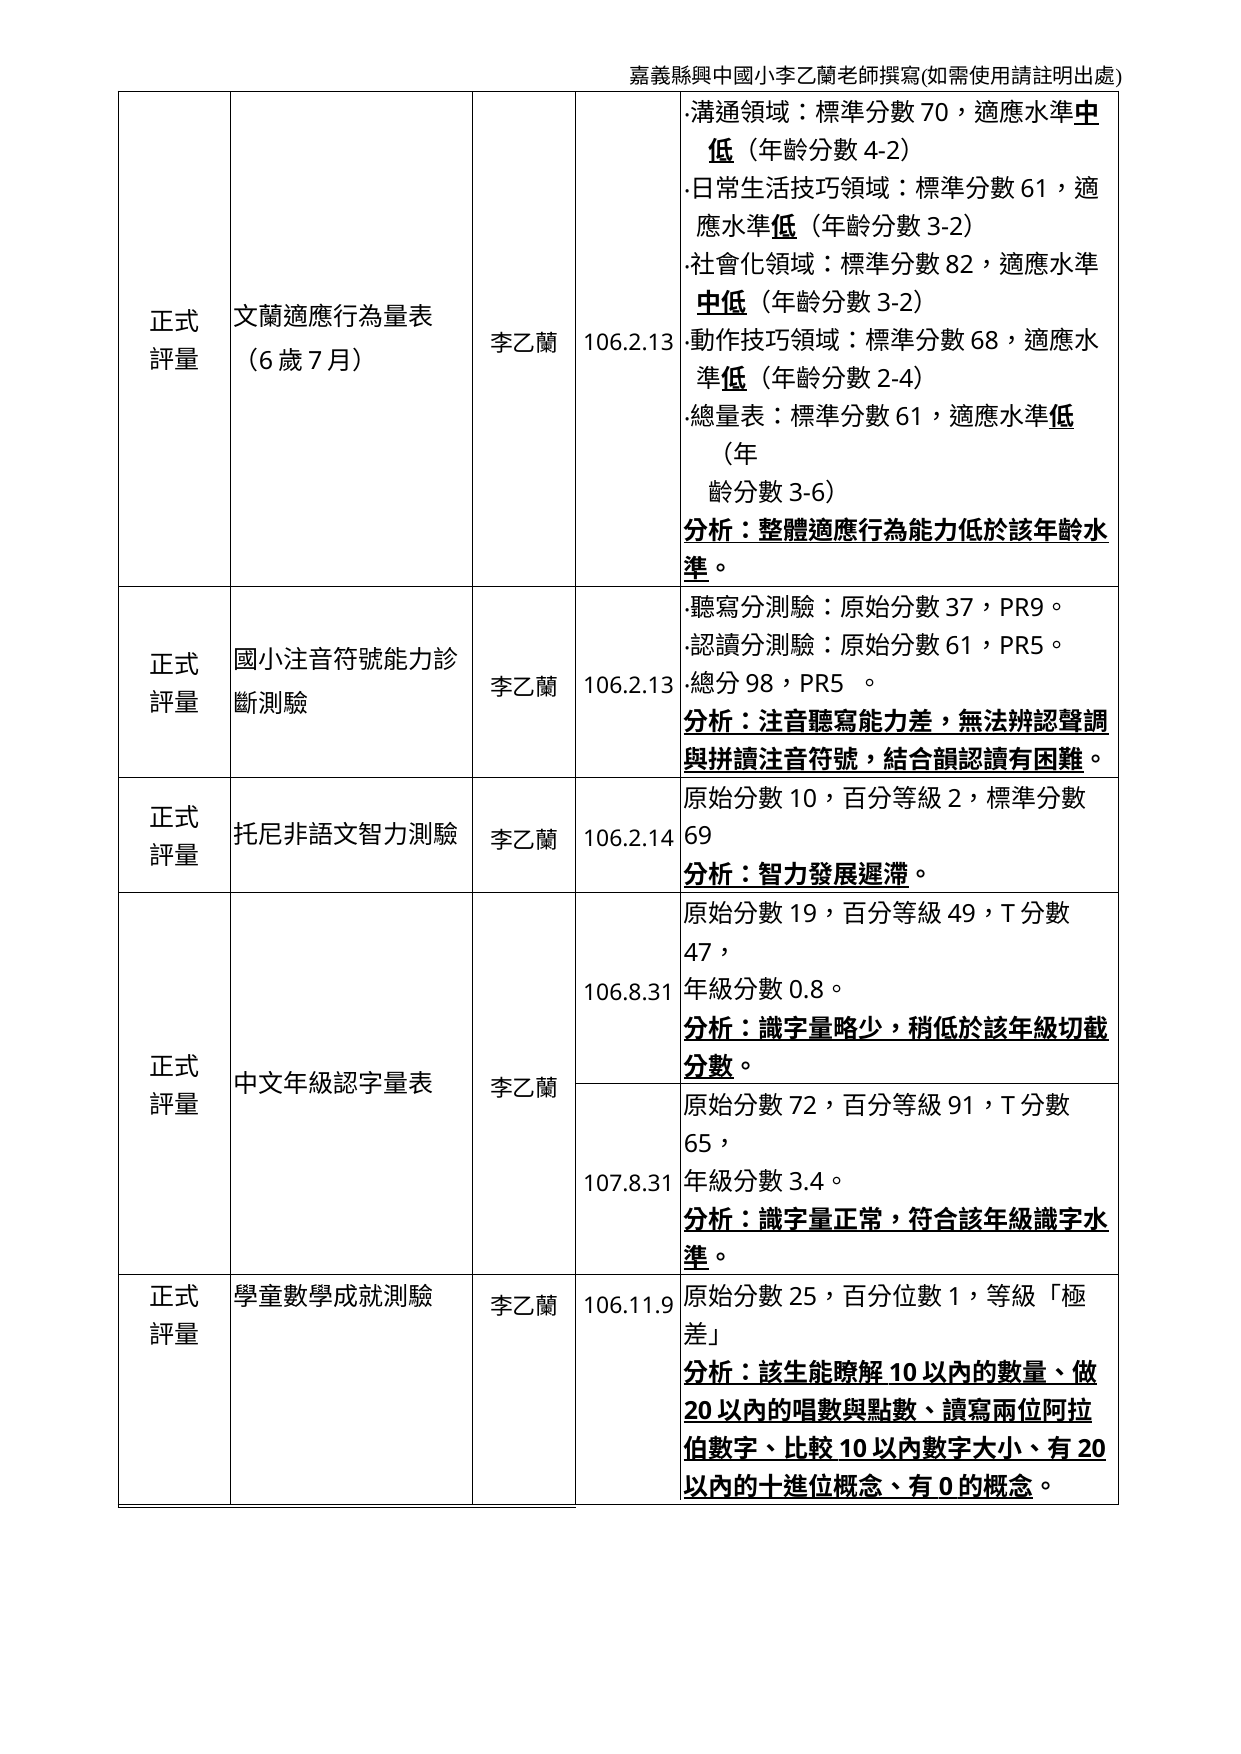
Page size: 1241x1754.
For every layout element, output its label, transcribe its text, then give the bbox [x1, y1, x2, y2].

table_cell 106.8.31 [576, 893, 680, 1083]
table_cell 正式 評量 [119, 92, 230, 586]
table_cell 106.2.13 [576, 92, 680, 586]
table_cell 托尼非語文智力測驗 [231, 778, 472, 892]
table_cell ‧聽寫分測驗：原始分數37，PR9。 ‧認讀分測驗：原始分數61，PR5。 ‧總分98，PR5 。 分析：注音聽寫能力差，無法辨認聲調與拼讀注音符號，結合韻認讀有困難。 [681, 587, 1118, 777]
table_cell 李乙蘭 [473, 92, 575, 586]
table_cell 原始分數72，百分等級91，T分數65， 年級分數3.4。 分析：識字量正常，符合該年級識字水準。 [681, 1084, 1118, 1274]
table_cell 李乙蘭 [473, 587, 575, 777]
table_cell 原始分數25，百分位數1，等級「極差」 分析：該生能瞭解10以內的數量、做20以內的唱數與點數、讀寫兩位阿拉伯數字、比較10以內數字大小、有20以內的十進位概念、有0的概念。 [681, 1275, 1118, 1503]
table_cell 原始分數19，百分等級49，T分數47， 年級分數0.8。 分析：識字量略少，稍低於該年級切截分數。 [681, 893, 1118, 1083]
table_cell 正式 評量 [119, 778, 230, 892]
table_cell 107.8.31 [576, 1084, 680, 1274]
table_cell 106.11.9 [576, 1275, 681, 1503]
table_cell 國小注音符號能力診斷測驗 [231, 587, 472, 777]
table_cell 106.2.14 [576, 778, 680, 892]
table_cell 李乙蘭 [473, 893, 575, 1274]
table_cell 正式 評量 [119, 1275, 230, 1503]
table_cell 原始分數10，百分等級2，標準分數69 分析：智力發展遲滯。 [681, 778, 1118, 892]
table_cell 正式 評量 [119, 587, 230, 777]
table_cell ‧溝通領域：標準分數70，適應水準中低（年齡分數4-2） ‧日常生活技巧領域：標準分數61，適 應水準低（年齡分數3-2） ‧社會化領域：標準分數82，適應水準 中低（年齡分數3-2） ‧動作技巧領域：標準分數68，適應水 準低（年齡分數2-4） ‧總量表：標準分數61，適應水準低（年 齡分數3-6） 分析：整體適應行為能力低於該年齡水 準。 [681, 92, 1118, 586]
table_cell 文蘭適應行為量表 （6歲7月） [231, 92, 472, 586]
table_cell 正式 評量 [119, 893, 230, 1274]
table_cell 李乙蘭 [473, 1275, 575, 1503]
table_cell 106.2.13 [576, 587, 680, 777]
table_cell 中文年級認字量表 [231, 893, 472, 1274]
table_cell 學童數學成就測驗 [231, 1275, 472, 1503]
table_cell 李乙蘭 [473, 778, 575, 892]
